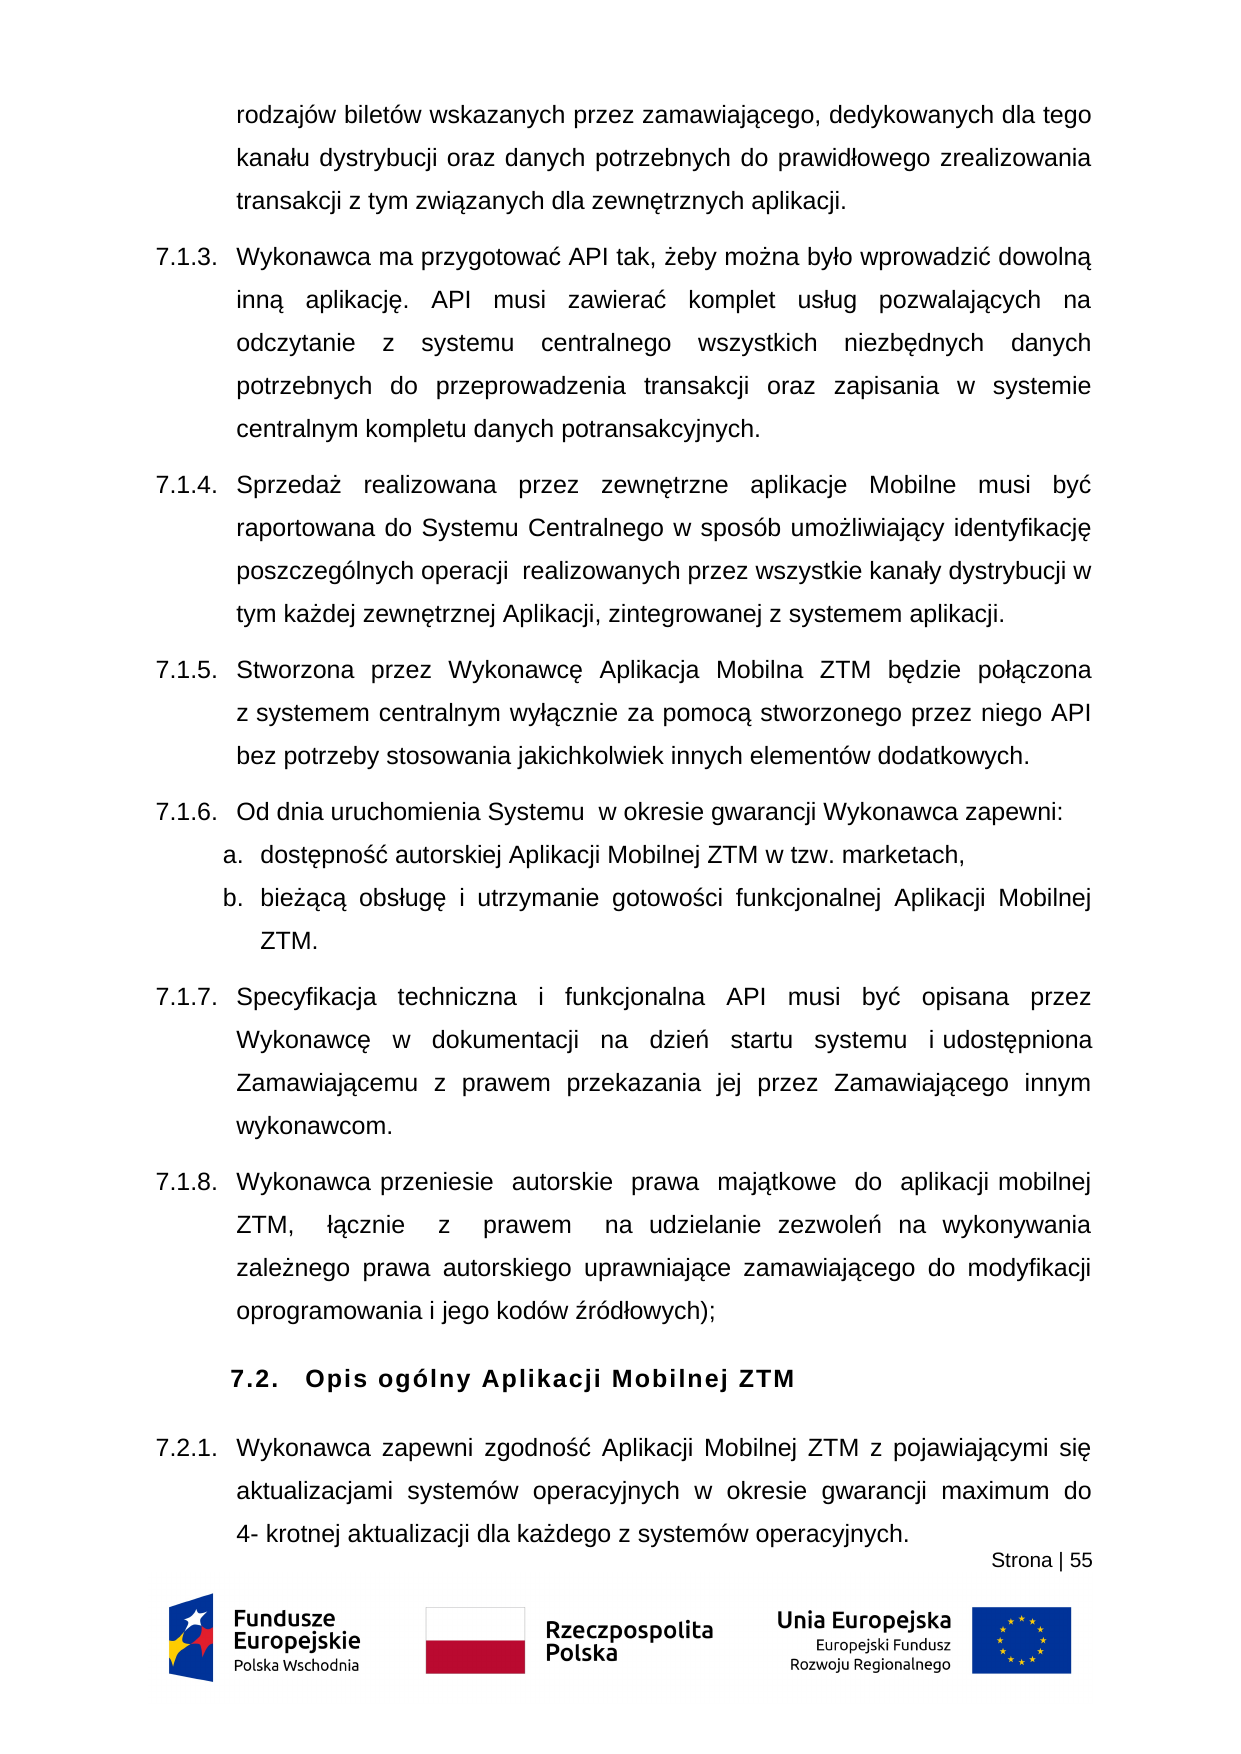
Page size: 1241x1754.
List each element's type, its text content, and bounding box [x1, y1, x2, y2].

list bieżącą obsługę i utrzymanie gotowości funkcjonalnej Aplikacji Mobilnej ZTM. [223, 883, 1093, 955]
list Wykonawca przeniesie autorskie prawa majątkowe do aplikacji mobilnej ZTM, łącznie z prawem na udzielanie zezwoleń na wykonywania zależnego prawa autorskiego uprawniające zamawiającego do modyfikacji oprogramowania i jego kodów źródłowych); [155, 1167, 1093, 1325]
list dostępność autorskiej Aplikacji Mobilnej ZTM w tzw. marketach, [223, 840, 1093, 869]
list Wykonawca ma przygotować API tak, żeby można było wprowadzić dowolną inną aplikację. API musi zawierać komplet usług pozwalających na odczytanie z systemu centralnego wszystkich niezbędnych danych potrzebnych do przeprowadzenia transakcji oraz zapisania w systemie centralnym kompletu danych potransakcyjnych. [155, 242, 1093, 443]
list Wykonawca zapewni zgodność Aplikacji Mobilnej ZTM z pojawiającymi się aktualizacjami systemów operacyjnych w okresie gwarancji maximum do 4- krotnej aktualizacji dla każdego z systemów operacyjnych. [155, 1432, 1093, 1547]
list Specyfikacja techniczna i funkcjonalna API musi być opisana przez Wykonawcę w dokumentacji na dzień startu systemu i udostępniona Zamawiającemu z prawem przekazania jej przez Zamawiającego innym wykonawcom. [155, 982, 1093, 1140]
list Stworzona przez Wykonawcę Aplikacja Mobilna ZTM będzie połączona z systemem centralnym wyłącznie za pomocą stworzonego przez niego API bez potrzeby stosowania jakichkolwiek innych elementów dodatkowych. [155, 655, 1093, 770]
subtitle Opis ogólny Aplikacji Mobilnej ZTM [230, 1364, 1093, 1393]
picture [147, 1572, 1093, 1704]
list Od dnia uruchomienia Systemu w okresie gwarancji Wykonawca zapewni: [155, 797, 1093, 826]
list Sprzedaż realizowana przez zewnętrzne aplikacje Mobilne musi być raportowana do Systemu Centralnego w sposób umożliwiający identyfikację poszczególnych operacji realizowanych przez wszystkie kanały dystrybucji w tym każdej zewnętrznej Aplikacji, zintegrowanej z systemem aplikacji. [155, 470, 1093, 628]
